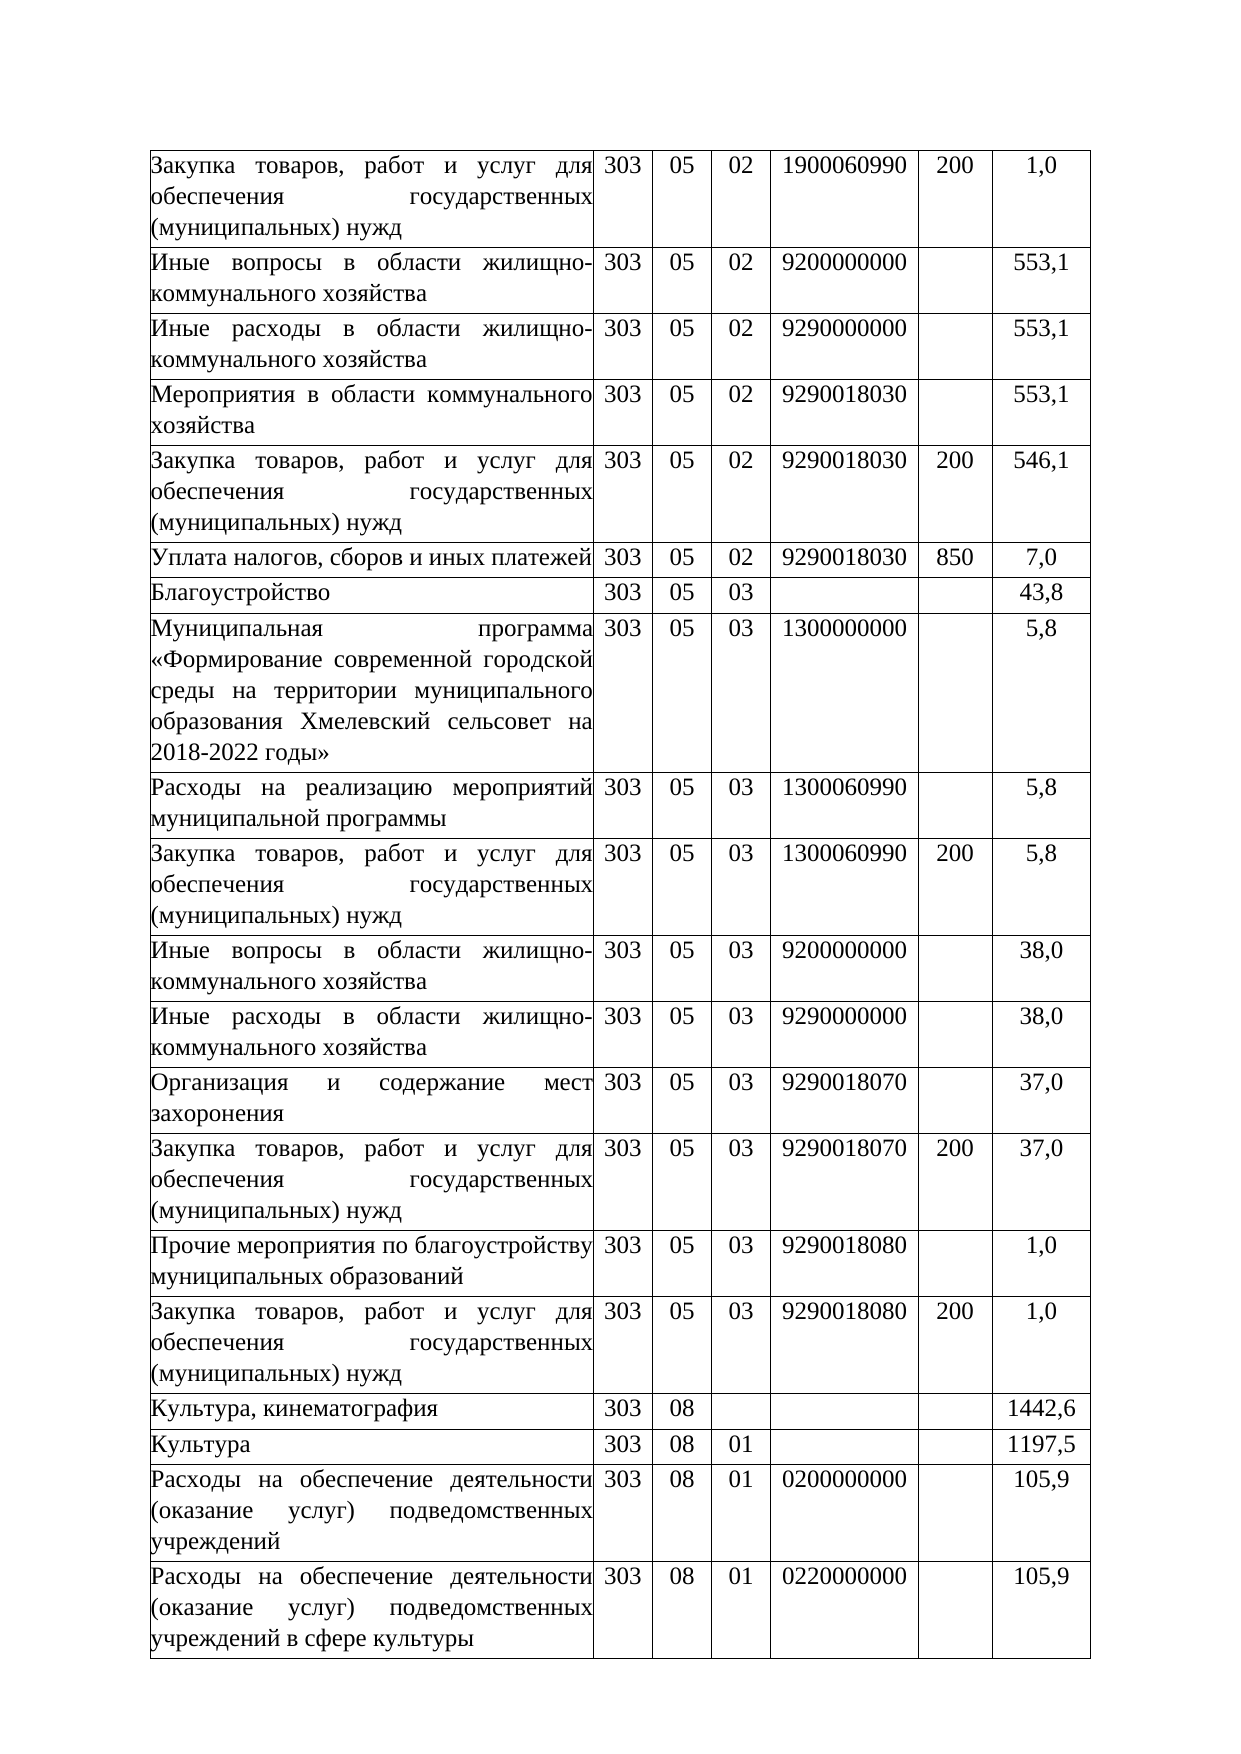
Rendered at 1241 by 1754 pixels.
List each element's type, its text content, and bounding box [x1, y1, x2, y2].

table_cell 105,9 [993, 1465, 1090, 1561]
table_cell [919, 1068, 992, 1133]
table_cell 1,0 [993, 151, 1090, 247]
table_cell 200 [919, 151, 992, 247]
table_cell 200 [919, 839, 992, 935]
table_cell 08 [653, 1394, 711, 1429]
table_cell 1900060990 [771, 151, 918, 247]
table_cell 03 [712, 578, 770, 613]
table_cell 200 [919, 446, 992, 542]
table_cell 9200000000 [771, 248, 918, 313]
table_cell 200 [919, 1297, 992, 1393]
table_cell 03 [712, 773, 770, 838]
table_cell 02 [712, 543, 770, 577]
table_cell Закупка товаров, работ и услуг для обеспечения государственных (муниципальных) нужд [151, 446, 593, 542]
table_cell 303 [594, 1465, 652, 1561]
table_cell 303 [594, 1231, 652, 1296]
table_cell 03 [712, 1297, 770, 1393]
table_cell 0200000000 [771, 1465, 918, 1561]
table_cell [919, 248, 992, 313]
table_cell Закупка товаров, работ и услуг для обеспечения государственных (муниципальных) нужд [151, 1297, 593, 1393]
table_cell 03 [712, 1068, 770, 1133]
table_cell 05 [653, 614, 711, 772]
table_cell 303 [594, 1002, 652, 1067]
table_cell 05 [653, 936, 711, 1001]
table_cell Культура [151, 1430, 593, 1464]
table_cell [919, 1231, 992, 1296]
table_cell 1,0 [993, 1297, 1090, 1393]
table_cell Муниципальная программа «Формирование современной городской среды на территории муниципального образования Хмелевский сельсовет на 2018-2022 годы» [151, 614, 593, 772]
table_cell Закупка товаров, работ и услуг для обеспечения государственных (муниципальных) нужд [151, 1134, 593, 1230]
table_cell 303 [594, 380, 652, 445]
table_cell 03 [712, 936, 770, 1001]
table_cell 303 [594, 1430, 652, 1464]
table_cell 43,8 [993, 578, 1090, 613]
table_cell 08 [653, 1430, 711, 1464]
table_cell 05 [653, 839, 711, 935]
table_cell Иные вопросы в области жилищно-коммунального хозяйства [151, 248, 593, 313]
table_cell 05 [653, 248, 711, 313]
table_cell 5,8 [993, 614, 1090, 772]
table_cell 08 [653, 1465, 711, 1561]
table_cell 303 [594, 1394, 652, 1429]
table_cell Расходы на обеспечение деятельности (оказание услуг) подведомственных учреждений в сфере культуры [151, 1562, 593, 1658]
table_cell [919, 1430, 992, 1464]
table_cell [919, 936, 992, 1001]
table_cell 303 [594, 1068, 652, 1133]
table_cell 200 [919, 1134, 992, 1230]
table_cell 303 [594, 248, 652, 313]
table_cell 303 [594, 936, 652, 1001]
table_cell 03 [712, 1231, 770, 1296]
table_cell 05 [653, 1134, 711, 1230]
table_cell [919, 614, 992, 772]
table_cell Закупка товаров, работ и услуг для обеспечения государственных (муниципальных) нужд [151, 151, 593, 247]
table_cell [919, 773, 992, 838]
table_cell Иные расходы в области жилищно-коммунального хозяйства [151, 314, 593, 379]
table_cell 5,8 [993, 839, 1090, 935]
table_cell 08 [653, 1562, 711, 1658]
table_cell 05 [653, 314, 711, 379]
table_cell 9290018030 [771, 543, 918, 577]
table_cell 38,0 [993, 936, 1090, 1001]
table_cell 9290018080 [771, 1297, 918, 1393]
table_cell 9290018080 [771, 1231, 918, 1296]
table_cell [771, 1430, 918, 1464]
table_cell Расходы на реализацию мероприятий муниципальной программы [151, 773, 593, 838]
table_cell Прочие мероприятия по благоустройству муниципальных образований [151, 1231, 593, 1296]
table_cell Мероприятия в области коммунального хозяйства [151, 380, 593, 445]
table_cell 553,1 [993, 380, 1090, 445]
table_cell 01 [712, 1562, 770, 1658]
table_cell 553,1 [993, 248, 1090, 313]
table_cell 9290018030 [771, 380, 918, 445]
table_cell [919, 1465, 992, 1561]
table_cell 303 [594, 614, 652, 772]
table_cell Организация и содержание мест захоронения [151, 1068, 593, 1133]
table_cell 303 [594, 446, 652, 542]
table_cell 9290018070 [771, 1068, 918, 1133]
table_cell 850 [919, 543, 992, 577]
table_cell 1300060990 [771, 839, 918, 935]
table_cell Культура, кинематография [151, 1394, 593, 1429]
table_cell 02 [712, 314, 770, 379]
table_cell [771, 578, 918, 613]
table_cell 1197,5 [993, 1430, 1090, 1464]
table_cell [919, 380, 992, 445]
table_cell Закупка товаров, работ и услуг для обеспечения государственных (муниципальных) нужд [151, 839, 593, 935]
table_cell 303 [594, 773, 652, 838]
table_cell 303 [594, 314, 652, 379]
table_cell 37,0 [993, 1134, 1090, 1230]
table_cell 05 [653, 1231, 711, 1296]
table_cell Благоустройство [151, 578, 593, 613]
table_cell 303 [594, 543, 652, 577]
table_cell 5,8 [993, 773, 1090, 838]
table_cell [712, 1394, 770, 1429]
table_cell 01 [712, 1430, 770, 1464]
table_cell 303 [594, 1562, 652, 1658]
table_cell 303 [594, 578, 652, 613]
table_cell Иные расходы в области жилищно-коммунального хозяйства [151, 1002, 593, 1067]
table_cell 0220000000 [771, 1562, 918, 1658]
table_cell 1442,6 [993, 1394, 1090, 1429]
table_cell 7,0 [993, 543, 1090, 577]
table_cell 1300000000 [771, 614, 918, 772]
table_cell 02 [712, 151, 770, 247]
table_cell 02 [712, 248, 770, 313]
table_cell 9200000000 [771, 936, 918, 1001]
table_cell 9290000000 [771, 314, 918, 379]
table_cell 546,1 [993, 446, 1090, 542]
table_cell 03 [712, 614, 770, 772]
table_cell 303 [594, 1297, 652, 1393]
table_cell 05 [653, 1002, 711, 1067]
table_cell 105,9 [993, 1562, 1090, 1658]
table_cell [919, 314, 992, 379]
table_cell [919, 1562, 992, 1658]
table_cell 02 [712, 380, 770, 445]
table_cell 01 [712, 1465, 770, 1561]
table_cell [919, 578, 992, 613]
table_cell 05 [653, 1068, 711, 1133]
table_cell 05 [653, 543, 711, 577]
table_cell 05 [653, 380, 711, 445]
table_cell Уплата налогов, сборов и иных платежей [151, 543, 593, 577]
table_cell 1,0 [993, 1231, 1090, 1296]
table_cell 553,1 [993, 314, 1090, 379]
table_cell 05 [653, 151, 711, 247]
table_cell 05 [653, 1297, 711, 1393]
table_cell 03 [712, 839, 770, 935]
table_cell 03 [712, 1002, 770, 1067]
table_cell 05 [653, 773, 711, 838]
table_cell 9290018070 [771, 1134, 918, 1230]
table_cell 38,0 [993, 1002, 1090, 1067]
table_cell 9290000000 [771, 1002, 918, 1067]
table_cell Иные вопросы в области жилищно-коммунального хозяйства [151, 936, 593, 1001]
table_cell 303 [594, 1134, 652, 1230]
table_cell 37,0 [993, 1068, 1090, 1133]
table_cell 05 [653, 446, 711, 542]
table_cell 02 [712, 446, 770, 542]
table_cell 303 [594, 839, 652, 935]
table_cell [919, 1394, 992, 1429]
table_cell Расходы на обеспечение деятельности (оказание услуг) подведомственных учреждений [151, 1465, 593, 1561]
table_cell 03 [712, 1134, 770, 1230]
table_cell 9290018030 [771, 446, 918, 542]
table_cell [919, 1002, 992, 1067]
table_cell 303 [594, 151, 652, 247]
table_cell [771, 1394, 918, 1429]
table_cell 1300060990 [771, 773, 918, 838]
table_cell 05 [653, 578, 711, 613]
